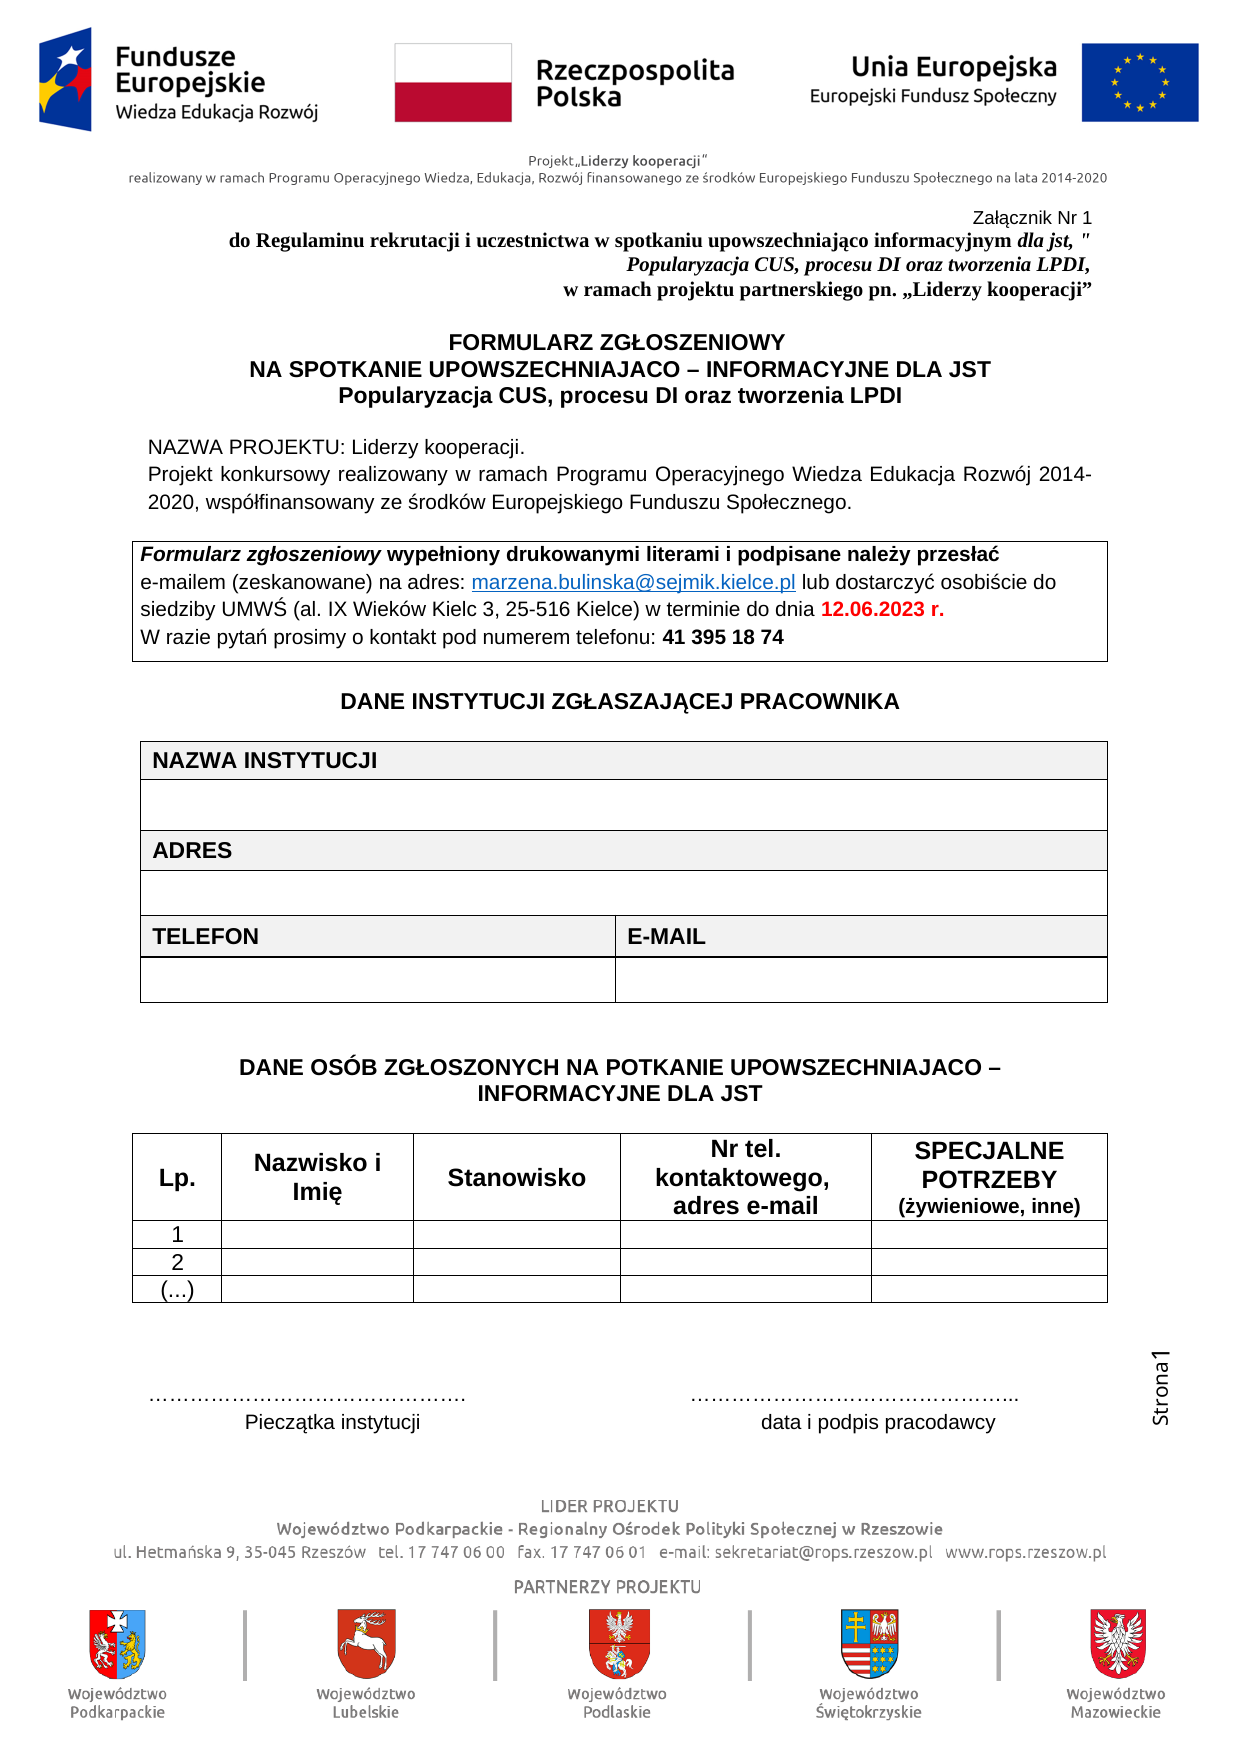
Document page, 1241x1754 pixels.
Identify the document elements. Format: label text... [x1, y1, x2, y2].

text NAZWA PROJEKTU: Liderzy kooperacji. [148, 435, 1092, 459]
table_cell [222, 1276, 413, 1302]
table_header Nazwisko i Imię [222, 1134, 413, 1220]
table_cell [872, 1221, 1107, 1247]
table_cell [872, 1249, 1107, 1275]
table_cell 1 [133, 1221, 221, 1247]
text Pieczątka instytucji data i podpis pracodawcy [148, 1410, 1092, 1434]
table_cell DANE INSTYTUCJI ZGŁASZAJĄCEJ PRACOWNIKA [133, 662, 1107, 1003]
text FORMULARZ ZGŁOSZENIOWY NA SPOTKANIE UPOWSZECHNIAJACO – INFORMACYJNE DLA JST [148, 329, 1092, 382]
table_cell [414, 1276, 620, 1302]
table_cell [621, 1249, 871, 1275]
table_cell [621, 1276, 871, 1302]
table_cell [414, 1249, 620, 1275]
picture [0, 5, 1239, 210]
text ………………………………………. ………………………………………... [148, 1382, 1092, 1406]
table_cell [621, 1221, 871, 1247]
table_header Nr tel. kontaktowego, adres e-mail [621, 1134, 871, 1220]
table_header SPECJALNE POTRZEBY (żywieniowe, inne) [872, 1134, 1107, 1220]
table_cell [222, 1221, 413, 1247]
table_cell [222, 1249, 413, 1275]
text Załącznik Nr 1 [148, 207, 1092, 228]
table_header Stanowisko [414, 1134, 620, 1220]
table_cell 2 [133, 1249, 221, 1275]
text Popularyzacja CUS, procesu DI oraz tworzenia LPDI [148, 382, 1092, 408]
text w ramach projektu partnerskiego pn. „Liderzy kooperacji” [148, 276, 1092, 301]
table_cell [414, 1221, 620, 1247]
picture [0, 1485, 1235, 1752]
text Projekt konkursowy realizowany w ramach Programu Operacyjnego Wiedza Edukacja Rozwój 2014-2020, współfinansowany ze środków Europejskiego Funduszu Społecznego. [148, 462, 1092, 514]
text DANE OSÓB ZGŁOSZONYCH NA POTKANIE UPOWSZECHNIAJACO – INFORMACYJNE DLA JST [148, 1054, 1092, 1106]
table_header Formularz zgłoszeniowy wypełniony drukowanymi literami i podpisane należy przesłać e-mailem (zeskanowane) na adres: marzena.bulinska@sejmik.kielce.pl lub dostarczyć osobiście do siedziby UMWŚ (al. IX Wieków Kielc 3, 25-516 Kielce) w terminie do dnia 12.06.2023 r. W razie pytań prosimy o kontakt pod numerem telefonu: 41 395 18 74 [133, 542, 1107, 661]
table_cell [872, 1276, 1107, 1302]
table_header Lp. [133, 1134, 221, 1220]
table_cell (...) [133, 1276, 221, 1302]
text do Regulaminu rekrutacji i uczestnictwa w spotkaniu upowszechniająco informacyjnym dla jst, " Popularyzacja CUS, procesu DI oraz tworzenia LPDI, [148, 228, 1092, 276]
